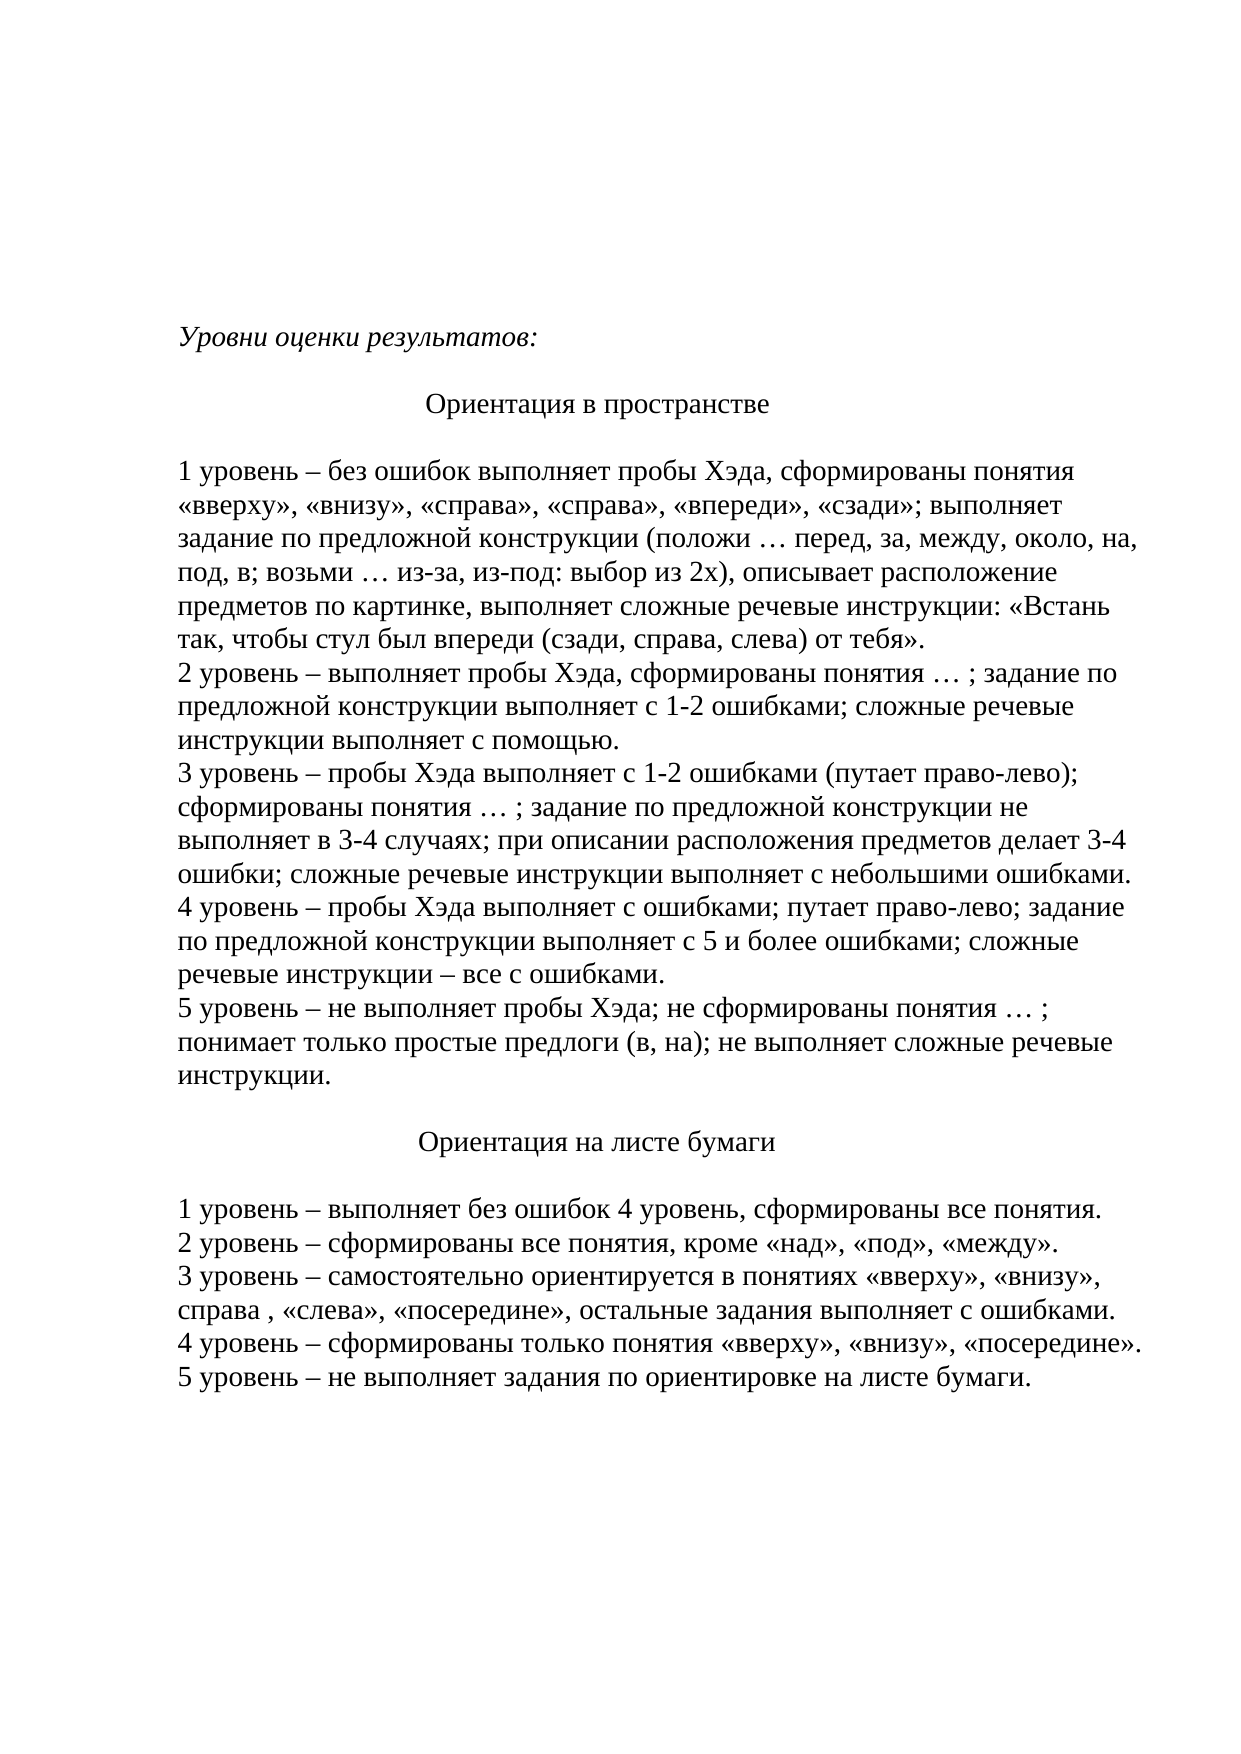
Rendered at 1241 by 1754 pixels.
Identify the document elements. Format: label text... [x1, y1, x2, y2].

text 3 уровень – самостоятельно ориентируется в понятиях «вверху», «внизу», справа , «слева», «посередине», остальные задания выполняет с ошибками. [177, 1258, 1152, 1326]
text 1 уровень – выполняет без ошибок 4 уровень, сформированы все понятия. [177, 1191, 1152, 1225]
text 2 уровень – сформированы все понятия, кроме «над», «под», «между». [177, 1225, 1152, 1258]
text 3 уровень – пробы Хэда выполняет с 1-2 ошибками (путает право-лево); сформированы понятия … ; задание по предложной конструкции не выполняет в 3-4 случаях; при описании расположения предметов делает 3-4 ошибки; сложные речевые инструкции выполняет с небольшими ошибками. [177, 755, 1152, 889]
text 4 уровень – пробы Хэда выполняет с ошибками; путает право-лево; задание по предложной конструкции выполняет с 5 и более ошибками; сложные речевые инструкции – все с ошибками. [177, 889, 1152, 990]
text 4 уровень – сформированы только понятия «вверху», «внизу», «посередине». [177, 1326, 1152, 1359]
text 5 уровень – не выполняет пробы Хэда; не сформированы понятия … ; понимает только простые предлоги (в, на); не выполняет сложные речевые инструкции. [177, 990, 1152, 1091]
text 1 уровень – без ошибок выполняет пробы Хэда, сформированы понятия «вверху», «внизу», «справа», «справа», «впереди», «сзади»; выполняет задание по предложной конструкции (положи … перед, за, между, около, на, под, в; возьми … из-за, из-под: выбор из 2х), описывает расположение предметов по картинке, выполняет сложные речевые инструкции: «Встань так, чтобы стул был впереди (сзади, справа, слева) от тебя». [177, 453, 1152, 655]
text Уровни оценки результатов: [177, 319, 1152, 353]
text Ориентация в пространстве [177, 386, 1152, 420]
text 5 уровень – не выполняет задания по ориентировке на листе бумаги. [177, 1359, 1152, 1393]
text Ориентация на листе бумаги [177, 1124, 1152, 1158]
text 2 уровень – выполняет пробы Хэда, сформированы понятия … ; задание по предложной конструкции выполняет с 1-2 ошибками; сложные речевые инструкции выполняет с помощью. [177, 655, 1152, 755]
